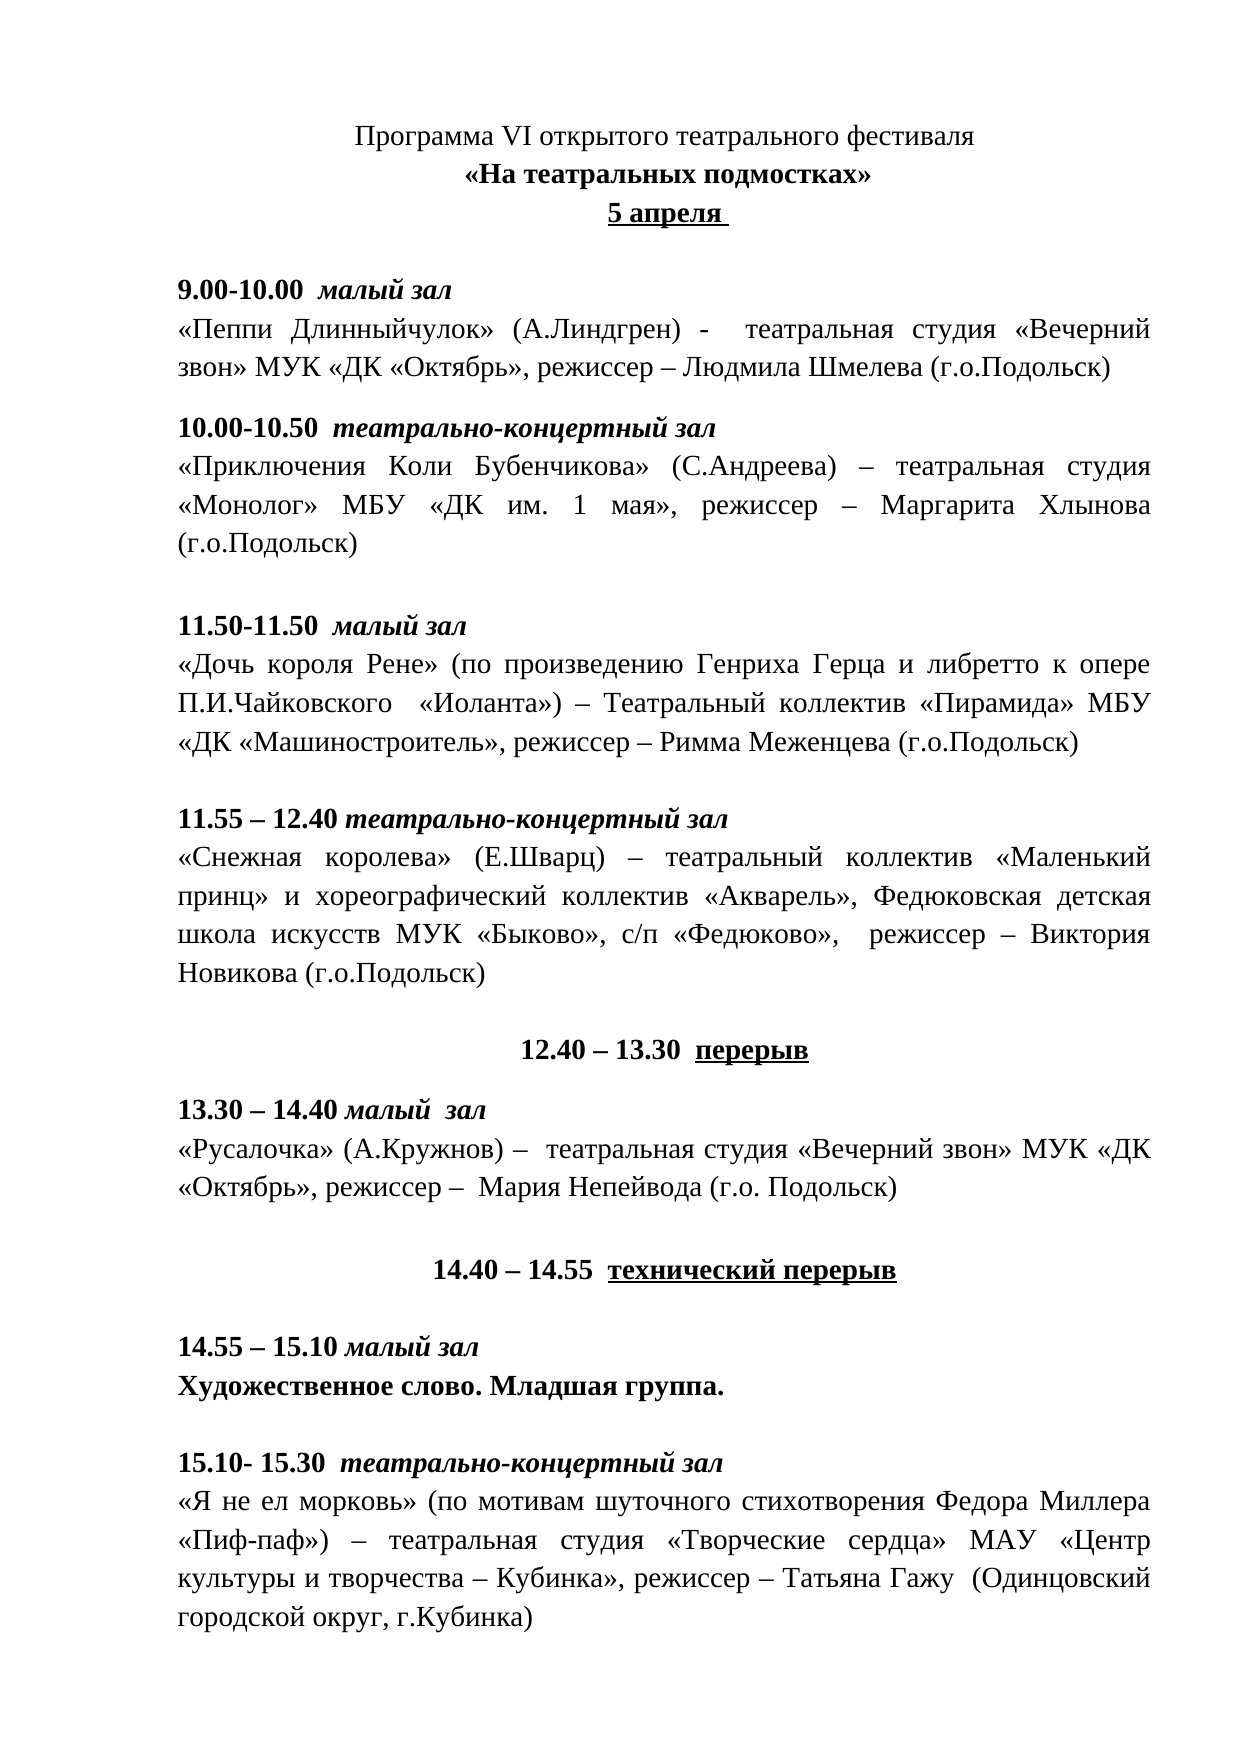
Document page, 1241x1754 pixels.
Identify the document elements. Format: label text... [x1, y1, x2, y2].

text 11.50-11.50 малый зал [177, 608, 1152, 642]
text 9.00-10.00 малый зал [177, 272, 1152, 306]
text 15.10- 15.30 театрально-концертный зал [177, 1445, 1152, 1478]
text 14.40 – 14.55 технический перерыв [177, 1252, 1152, 1286]
text «На театральных подмостках» [177, 157, 1152, 190]
text 14.55 – 15.10 малый зал [177, 1329, 1152, 1363]
text Программа VI открытого театрального фестиваля [177, 118, 1152, 152]
text 10.00-10.50 театрально-концертный зал [177, 410, 1152, 443]
text 13.30 – 14.40 малый зал [177, 1092, 1152, 1126]
text «Снежная королева» (Е.Шварц) – театральный коллектив «Маленький принц» и хореографический коллектив «Акварель», Федюковская детская школа искусств МУК «Быково», с/п «Федюково», режиссер – Виктория Новикова (г.о.Подольск) [177, 839, 1152, 988]
text Художественное слово. Младшая группа. [177, 1368, 1152, 1401]
text «Дочь короля Рене» (по произведению Генриха Герца и либретто к опере П.И.Чайковского «Иоланта») – Театральный коллектив «Пирамида» МБУ «ДК «Машиностроитель», режиссер – Римма Меженцева (г.о.Подольск) [177, 647, 1152, 757]
text «Русалочка» (А.Кружнов) – театральная студия «Вечерний звон» МУК «ДК «Октябрь», режиссер – Мария Непейвода (г.о. Подольск) [177, 1131, 1152, 1203]
text 5 апреля [177, 195, 1152, 229]
text «Я не ел морковь» (по мотивам шуточного стихотворения Федора Миллера «Пиф-паф») – театральная студия «Творческие сердца» МАУ «Центр культуры и творчества – Кубинка», режиссер – Татьяна Гажу (Одинцовский городской округ, г.Кубинка) [177, 1483, 1152, 1632]
text 11.55 – 12.40 театрально-концертный зал [177, 801, 1152, 834]
text «Приключения Коли Бубенчикова» (С.Андреева) – театральная студия «Монолог» МБУ «ДК им. 1 мая», режиссер – Маргарита Хлынова (г.о.Подольск) [177, 448, 1152, 559]
text 12.40 – 13.30 перерыв [177, 1032, 1152, 1066]
text «Пеппи Длинныйчулок» (А.Линдгрен) - театральная студия «Вечерний звон» МУК «ДК «Октябрь», режиссер – Людмила Шмелева (г.о.Подольск) [177, 311, 1152, 383]
